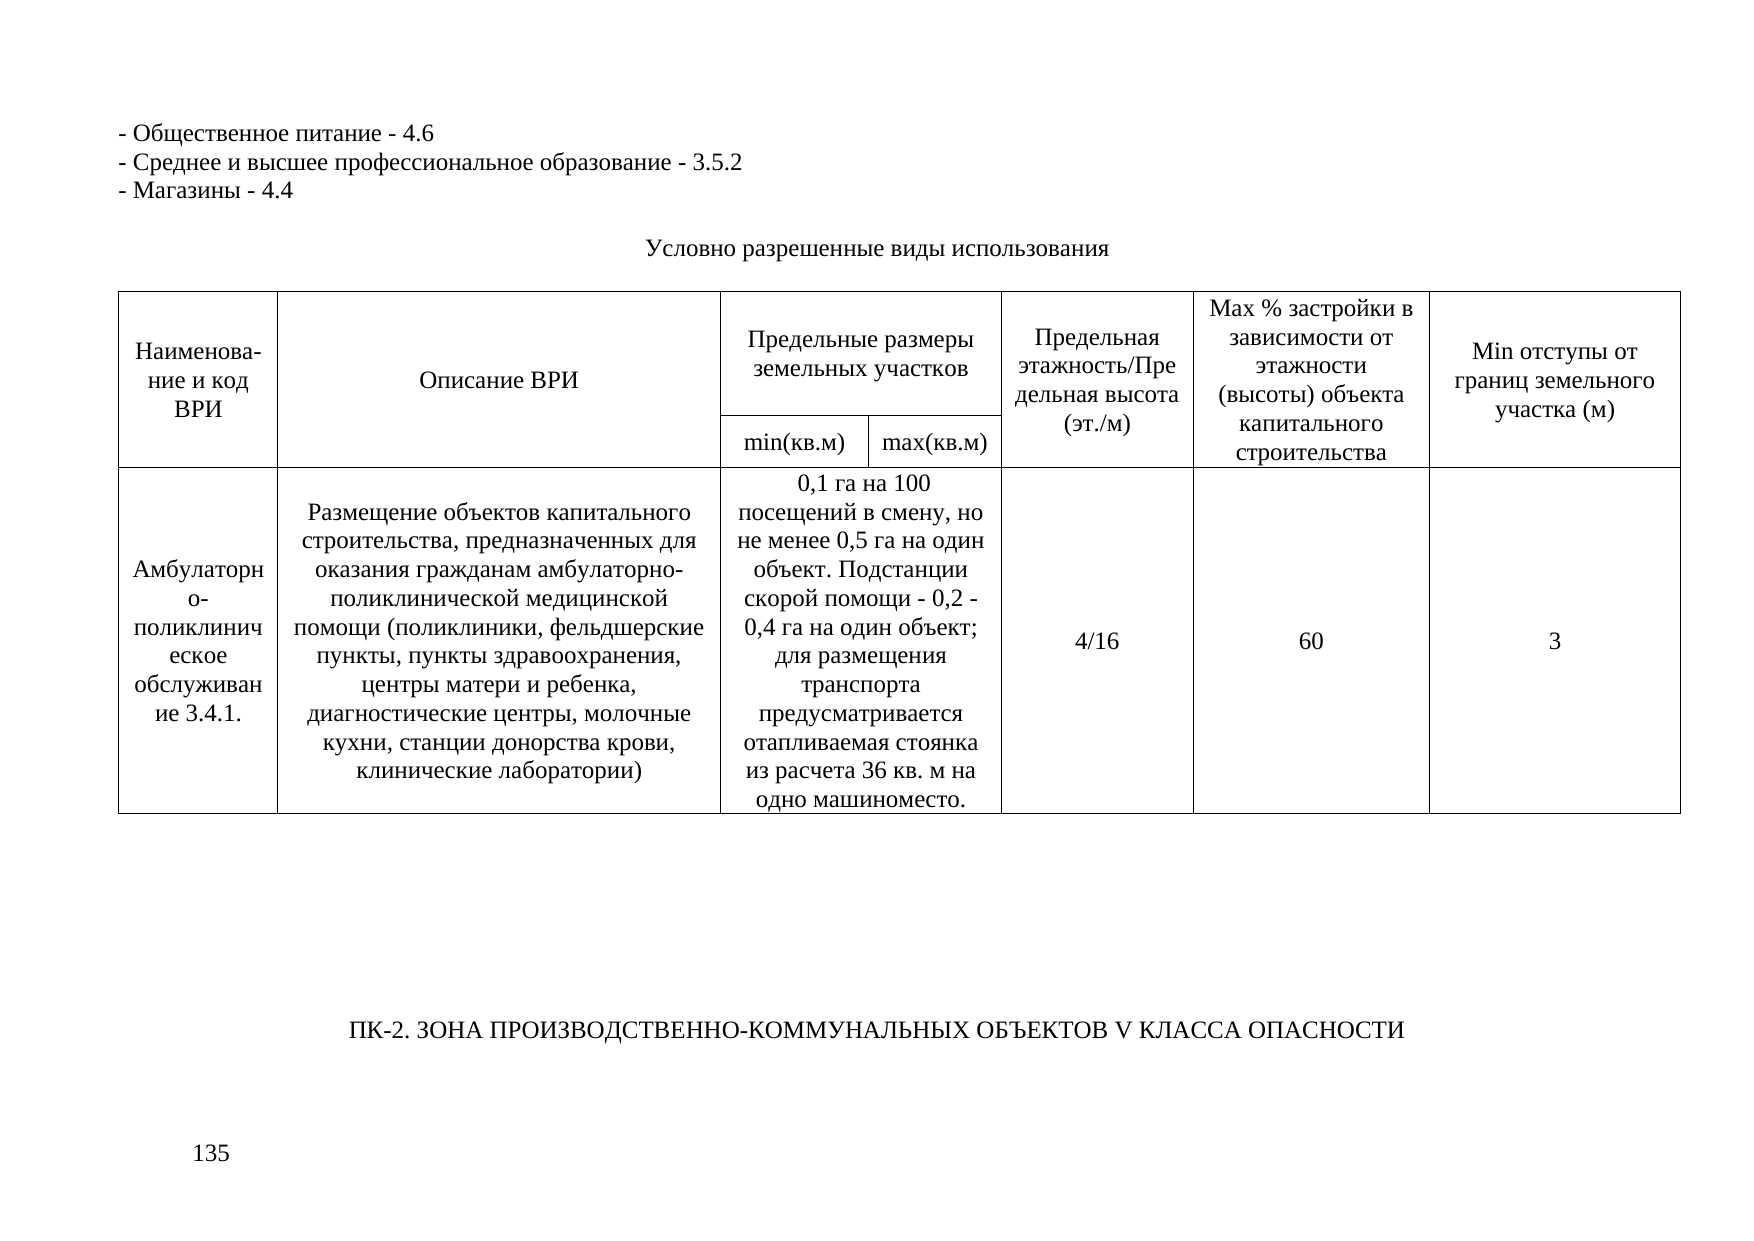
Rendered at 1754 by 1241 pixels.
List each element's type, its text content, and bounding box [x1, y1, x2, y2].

table_cell min(кв.м) [721, 416, 868, 467]
table_header Max % застройки в зависимости от этажности (высоты) объекта капитального строительства [1194, 292, 1429, 467]
text ПК-2. ЗОНА ПРОИЗВОДСТВЕННО-КОММУНАЛЬНЫХ ОБЪЕКТОВ V КЛАССА ОПАСНОСТИ [118, 1015, 1636, 1044]
table_cell Амбулаторно-поликлиническое обслуживание 3.4.1. [119, 468, 277, 813]
table_cell 0,1 га на 100 посещений в смену, но не менее 0,5 га на один объект. Подстанции скорой помощи - 0,2 - 0,4 га на один объект; для размещения транспорта предусматривается отапливаемая стоянка из расчета 36 кв. м на одно машиноместо. [721, 468, 1001, 813]
table_cell 3 [1430, 468, 1680, 813]
table_header Наименова-ние и код ВРИ [119, 292, 277, 467]
text - Магазины - 4.4 [118, 176, 1636, 204]
table_cell max(кв.м) [869, 416, 1001, 467]
text - Среднее и высшее профессиональное образование - 3.5.2 [118, 147, 1636, 176]
table_header Описание ВРИ [278, 292, 720, 467]
table_header Предельная этажность/Предельная высота (эт./м) [1002, 292, 1193, 467]
text Условно разрешенные виды использования [118, 233, 1636, 262]
table_cell 60 [1194, 468, 1429, 813]
table_header Min отступы от границ земельного участка (м) [1430, 292, 1680, 467]
text - Общественное питание - 4.6 [118, 118, 1636, 147]
table_cell Размещение объектов капитального строительства, предназначенных для оказания гражданам амбулаторно-поликлинической медицинской помощи (поликлиники, фельдшерские пункты, пункты здравоохранения, центры матери и ребенка, диагностические центры, молочные кухни, станции донорства крови, клинические лаборатории) [278, 468, 720, 813]
table_header Предельные размеры земельных участков [721, 292, 1001, 415]
table_cell 4/16 [1002, 468, 1193, 813]
